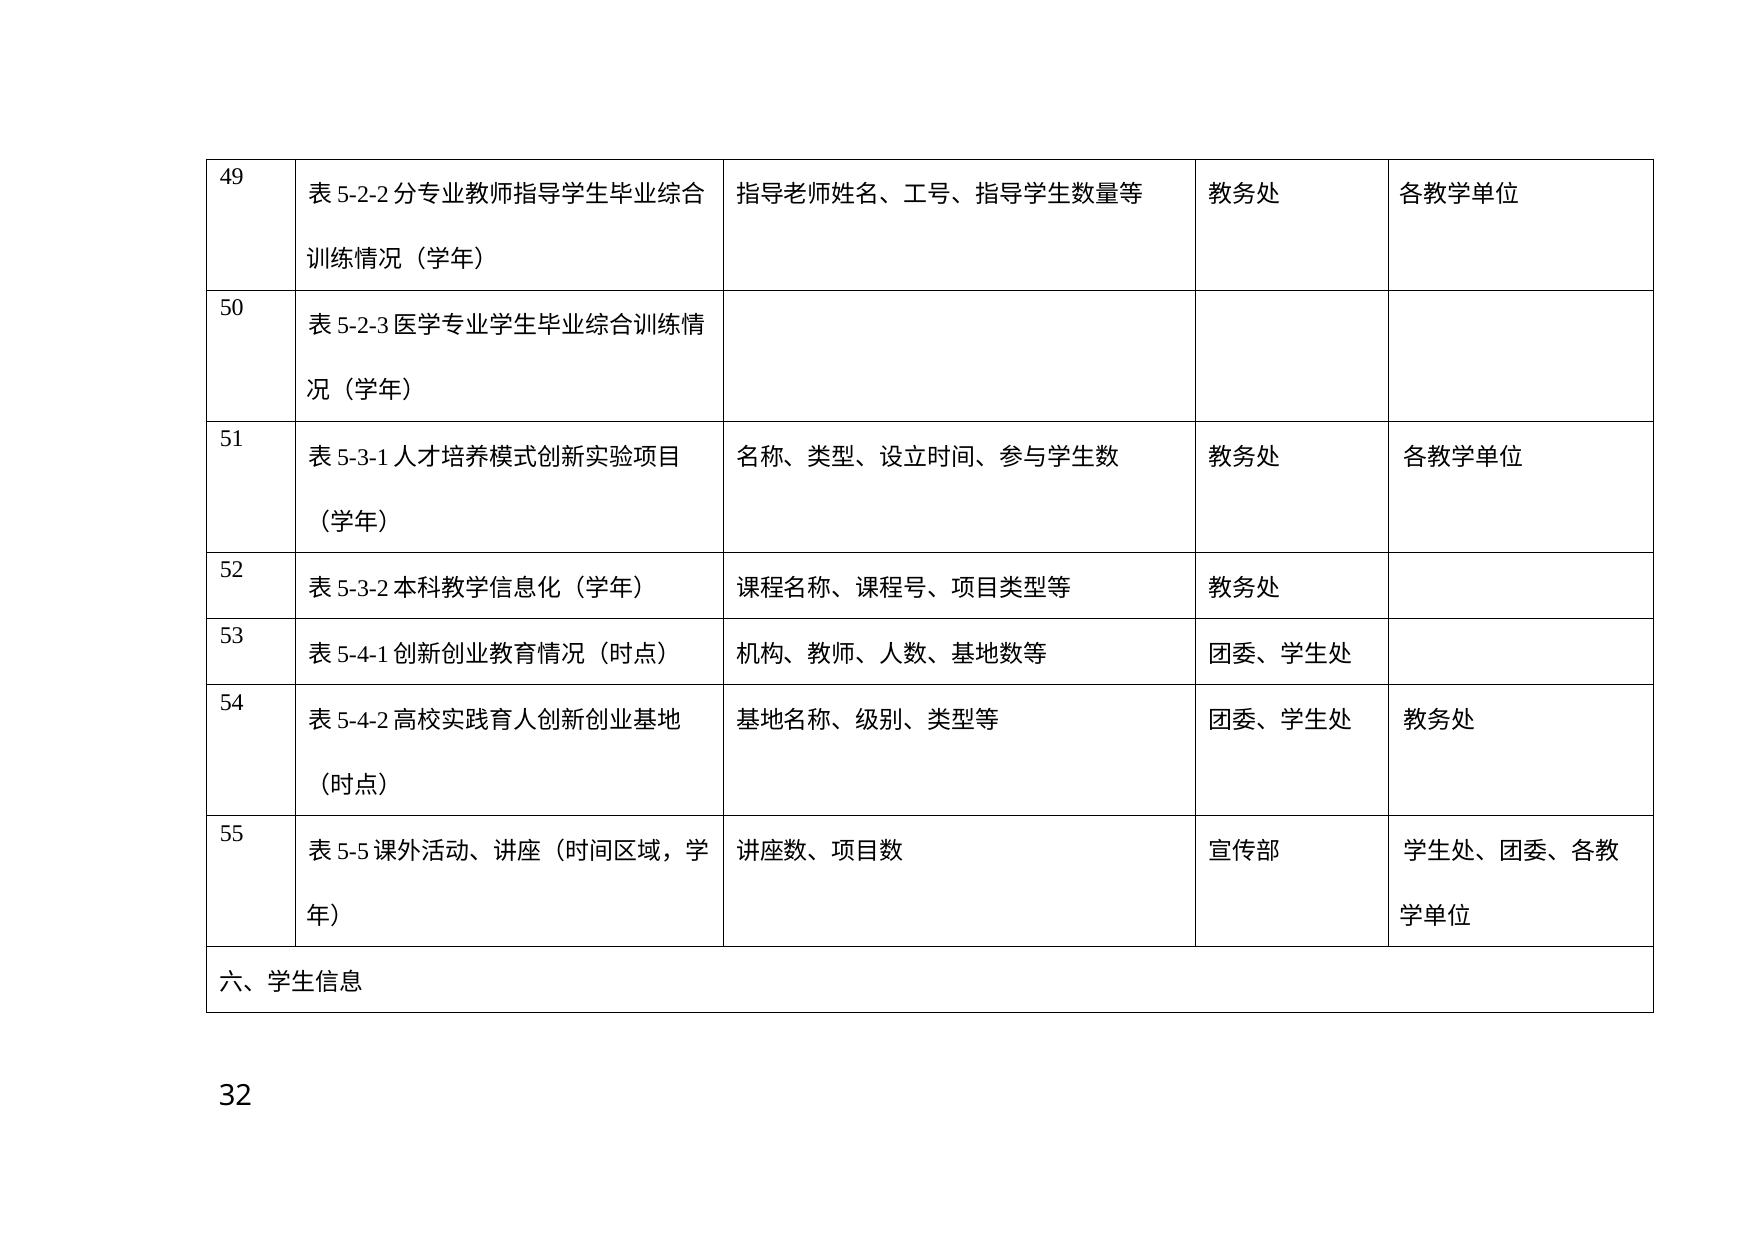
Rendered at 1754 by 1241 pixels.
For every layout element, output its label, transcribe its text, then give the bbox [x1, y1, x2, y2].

table_cell [1389, 619, 1653, 684]
table_cell 指导老师姓名、工号、指导学生数量等 [724, 160, 1195, 290]
table_cell 机构、教师、人数、基地数等 [724, 619, 1195, 684]
table_cell 教务处 [1389, 685, 1653, 815]
table_cell 学生处、团委、各教学单位 [1389, 816, 1653, 946]
table_cell 教务处 [1196, 553, 1388, 618]
table_cell 各教学单位 [1389, 422, 1653, 552]
table_cell 52 [207, 553, 295, 618]
table_cell 基地名称、级别、类型等 [724, 685, 1195, 815]
table_cell 各教学单位 [1389, 160, 1653, 290]
table_cell 51 [207, 422, 295, 552]
table_cell 表5-3-1人才培养模式创新实验项目（学年） [296, 422, 723, 552]
table_cell 团委、学生处 [1196, 619, 1388, 684]
table_cell [1389, 553, 1653, 618]
table_cell [1196, 291, 1388, 421]
table_cell 55 [207, 816, 295, 946]
table_cell 表5-5课外活动、讲座（时间区域，学年） [296, 816, 723, 946]
table_cell 表5-4-2高校实践育人创新创业基地（时点） [296, 685, 723, 815]
table_cell 表5-2-2分专业教师指导学生毕业综合训练情况（学年） [296, 160, 723, 290]
table_cell 49 [207, 160, 295, 290]
table_cell 53 [207, 619, 295, 684]
table_cell 表5-2-3医学专业学生毕业综合训练情况（学年） [296, 291, 723, 421]
table_cell 表5-4-1创新创业教育情况（时点） [296, 619, 723, 684]
table_cell 名称、类型、设立时间、参与学生数 [724, 422, 1195, 552]
table_cell 课程名称、课程号、项目类型等 [724, 553, 1195, 618]
table_cell 宣传部 [1196, 816, 1388, 946]
table_cell 教务处 [1196, 160, 1388, 290]
table_cell [1389, 291, 1653, 421]
table_cell 表5-3-2本科教学信息化（学年） [296, 553, 723, 618]
table_cell 六、学生信息 [207, 947, 1653, 1012]
table_cell 50 [207, 291, 295, 421]
table_cell 54 [207, 685, 295, 815]
table_cell [724, 291, 1195, 421]
table_cell 团委、学生处 [1196, 685, 1388, 815]
table_cell 讲座数、项目数 [724, 816, 1195, 946]
table_cell 教务处 [1196, 422, 1388, 552]
